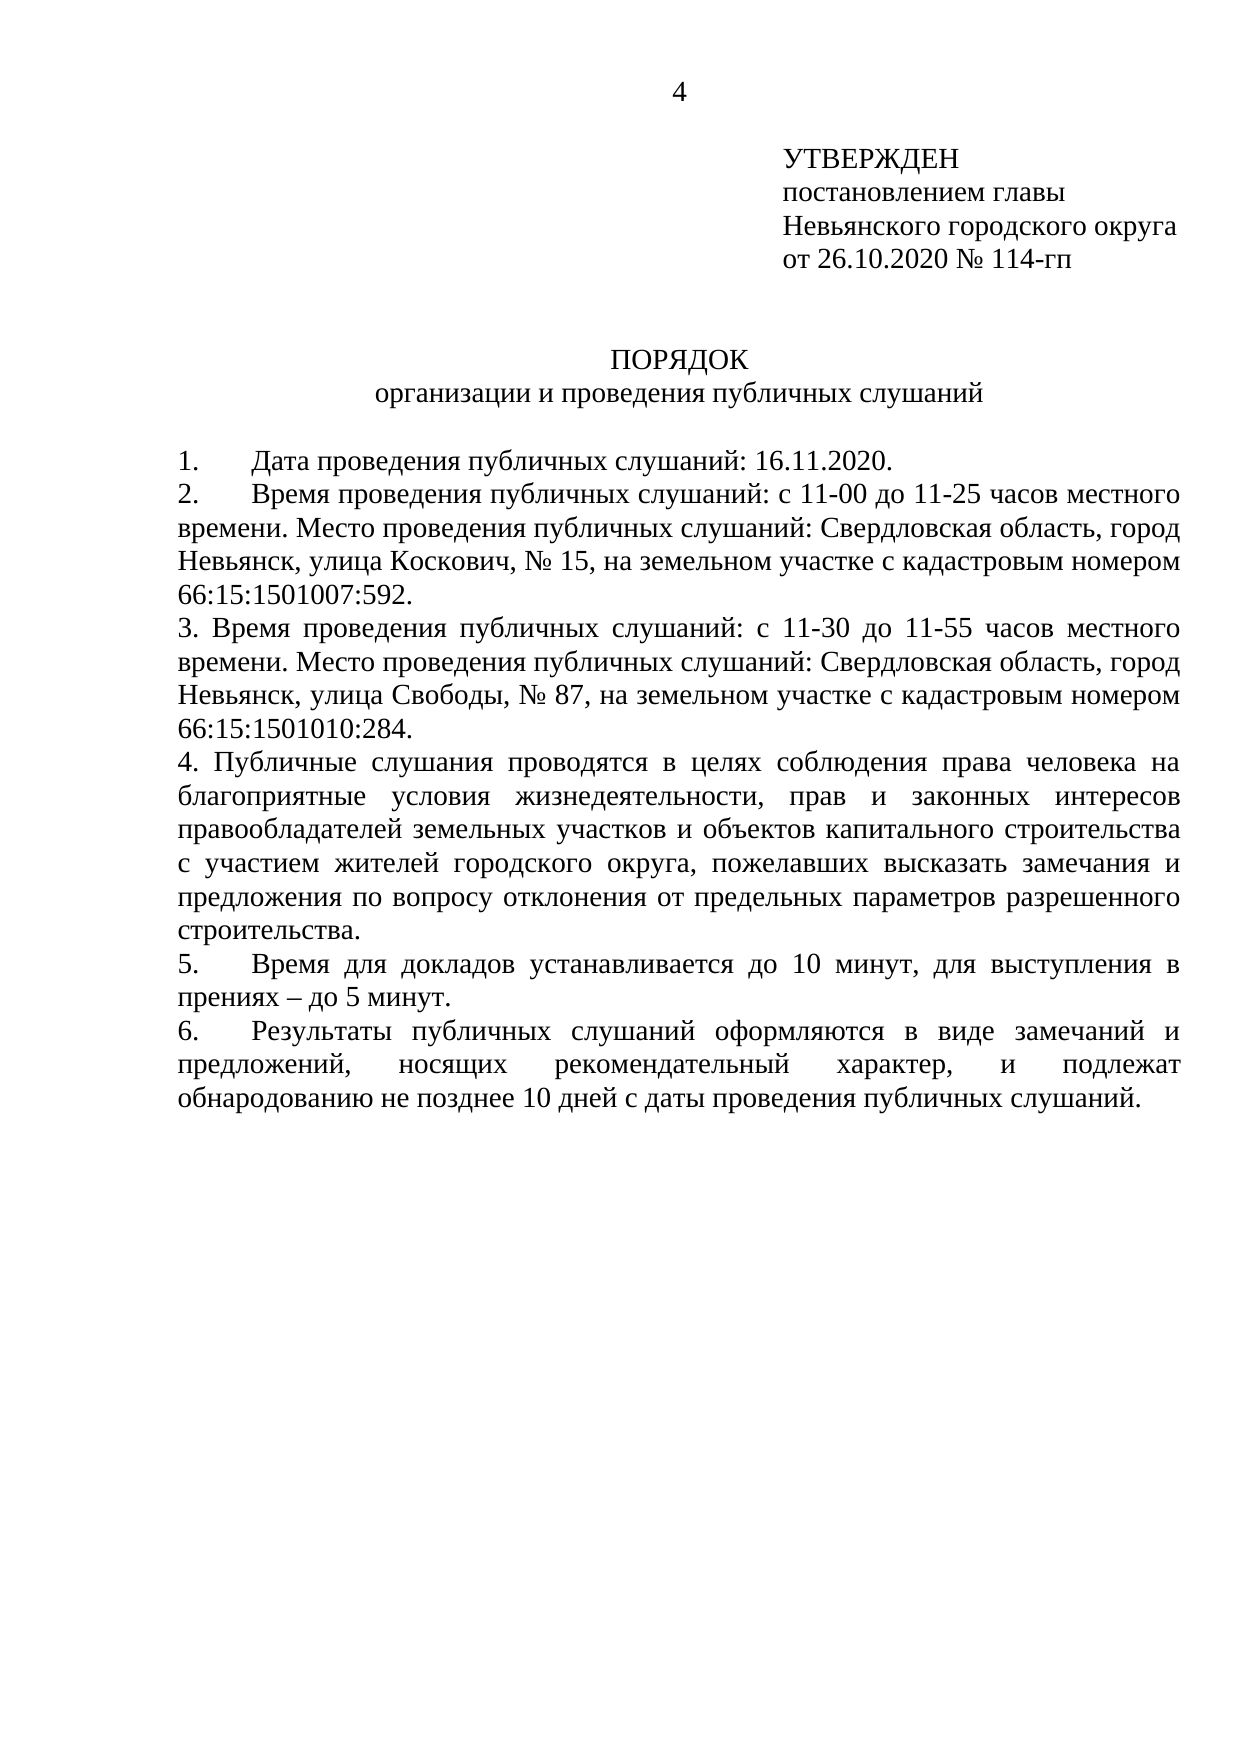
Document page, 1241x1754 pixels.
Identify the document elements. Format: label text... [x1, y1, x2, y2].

text от 26.10.2020 № 114-гп [177, 241, 1181, 275]
text 6. Результаты публичных слушаний оформляются в виде замечаний и предложений, носящих рекомендательный характер, и подлежат обнародованию не позднее 10 дней с даты проведения публичных слушаний. [177, 1013, 1181, 1113]
text УТВЕРЖДЕН [177, 141, 1181, 174]
text 2. Время проведения публичных слушаний: с 11-00 до 11-25 часов местного времени. Место проведения публичных слушаний: Свердловская область, город Невьянск, улица Коскович, № 15, на земельном участке с кадастровым номером 66:15:1501007:592. [177, 476, 1181, 610]
text 3. Время проведения публичных слушаний: с 11-30 до 11-55 часов местного времени. Место проведения публичных слушаний: Свердловская область, город Невьянск, улица Свободы, № 87, на земельном участке с кадастровым номером 66:15:1501010:284. [177, 610, 1181, 744]
text 4. Публичные слушания проводятся в целях соблюдения права человека на благоприятные условия жизнедеятельности, прав и законных интересов правообладателей земельных участков и объектов капитального строительства с участием жителей городского округа, пожелавших высказать замечания и предложения по вопросу отклонения от предельных параметров разрешенного строительства. [177, 744, 1181, 946]
text организации и проведения публичных слушаний [177, 376, 1181, 409]
text ПОРЯДОК [177, 342, 1181, 376]
text 5. Время для докладов устанавливается до 10 минут, для выступления в прениях – до 5 минут. [177, 946, 1181, 1013]
text Невьянского городского округа [177, 208, 1181, 241]
text 1. Дата проведения публичных слушаний: 16.11.2020. [177, 443, 1181, 476]
text постановлением главы [177, 174, 1181, 208]
